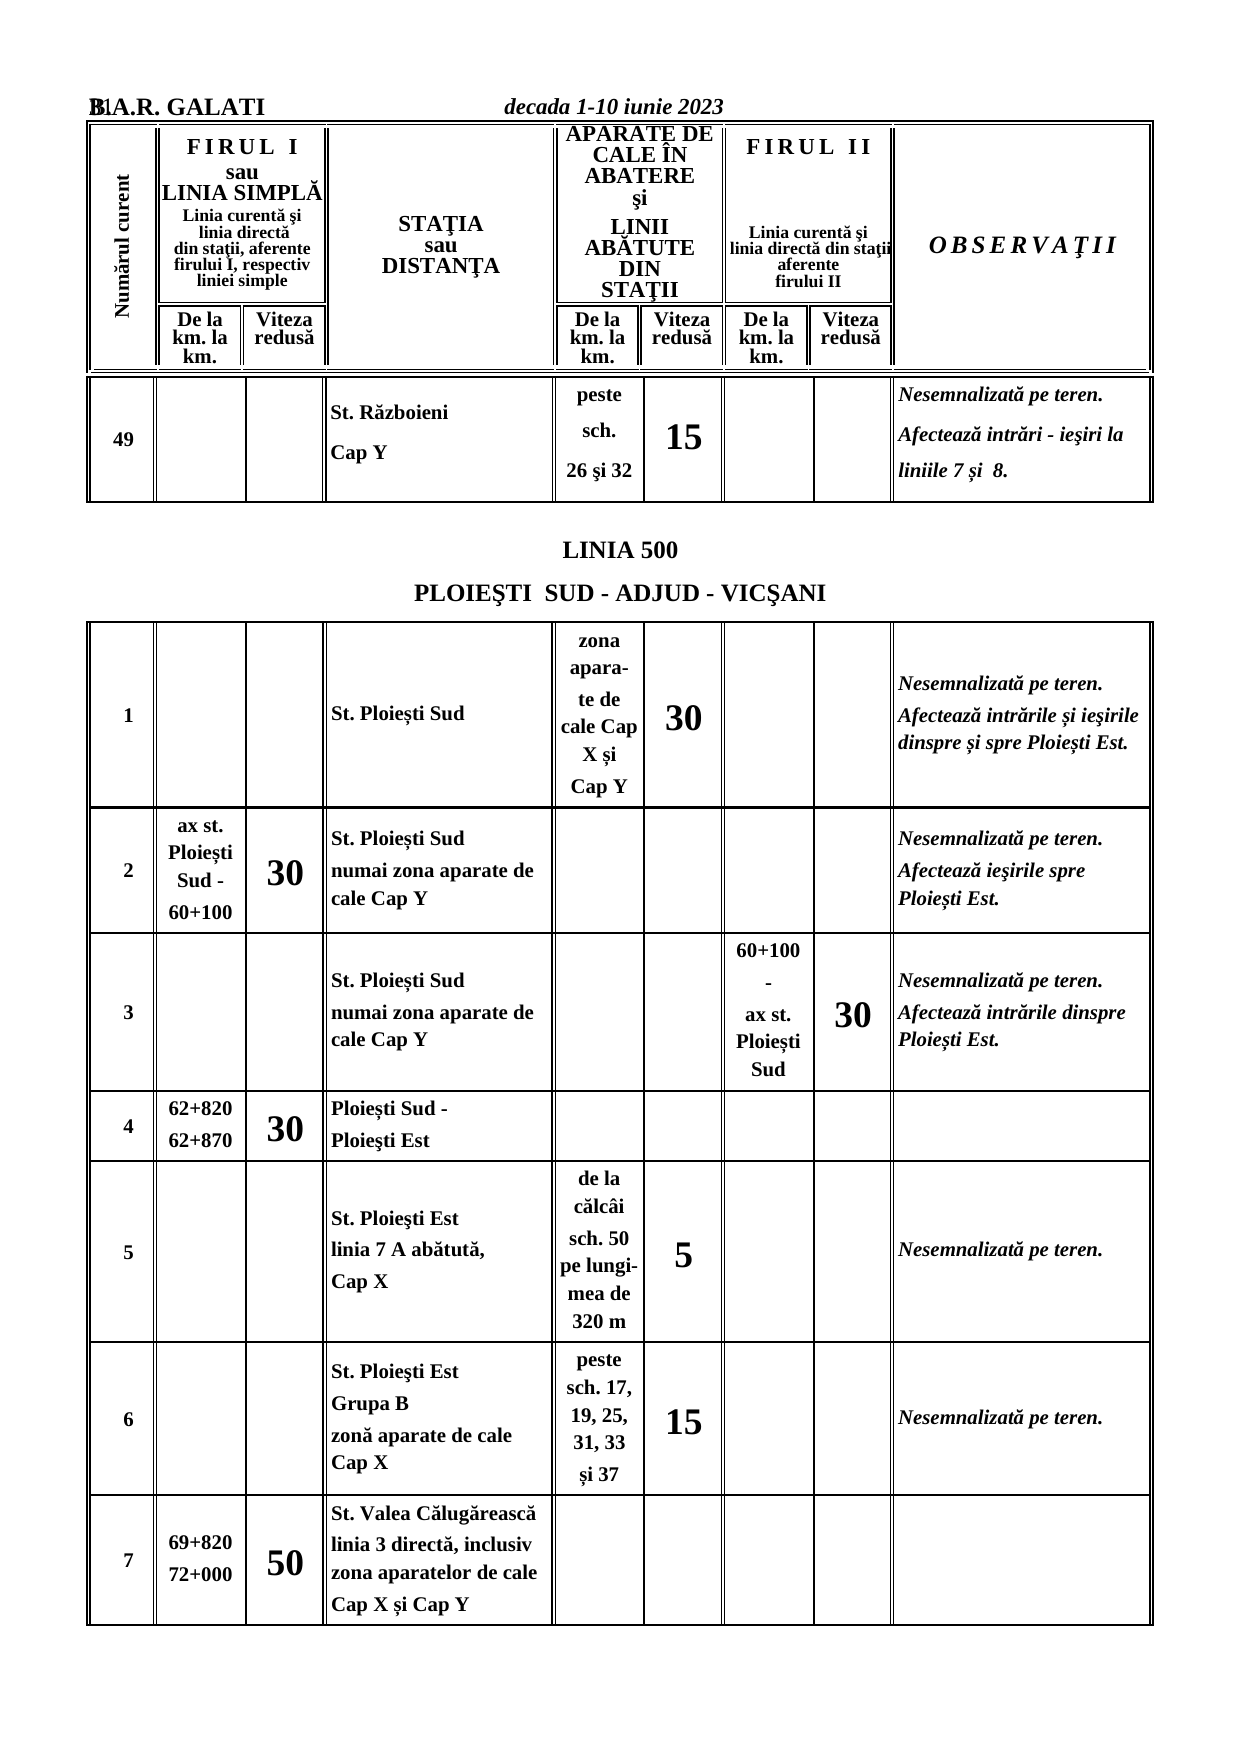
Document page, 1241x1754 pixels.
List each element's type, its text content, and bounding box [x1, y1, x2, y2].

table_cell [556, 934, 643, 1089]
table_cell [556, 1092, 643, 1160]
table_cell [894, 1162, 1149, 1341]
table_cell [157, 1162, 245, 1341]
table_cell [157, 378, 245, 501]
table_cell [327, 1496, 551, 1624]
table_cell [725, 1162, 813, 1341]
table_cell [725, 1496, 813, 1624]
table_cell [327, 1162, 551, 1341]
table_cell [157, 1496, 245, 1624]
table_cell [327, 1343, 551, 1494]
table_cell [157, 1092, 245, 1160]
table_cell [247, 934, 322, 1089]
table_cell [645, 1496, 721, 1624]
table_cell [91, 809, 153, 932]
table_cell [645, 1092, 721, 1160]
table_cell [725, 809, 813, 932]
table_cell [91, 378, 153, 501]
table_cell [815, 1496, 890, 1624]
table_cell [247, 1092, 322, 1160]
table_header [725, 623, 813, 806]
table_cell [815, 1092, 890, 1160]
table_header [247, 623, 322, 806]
subtitle PLOIEŞTI SUD - ADJUD - VICŞANI [89, 578, 1152, 607]
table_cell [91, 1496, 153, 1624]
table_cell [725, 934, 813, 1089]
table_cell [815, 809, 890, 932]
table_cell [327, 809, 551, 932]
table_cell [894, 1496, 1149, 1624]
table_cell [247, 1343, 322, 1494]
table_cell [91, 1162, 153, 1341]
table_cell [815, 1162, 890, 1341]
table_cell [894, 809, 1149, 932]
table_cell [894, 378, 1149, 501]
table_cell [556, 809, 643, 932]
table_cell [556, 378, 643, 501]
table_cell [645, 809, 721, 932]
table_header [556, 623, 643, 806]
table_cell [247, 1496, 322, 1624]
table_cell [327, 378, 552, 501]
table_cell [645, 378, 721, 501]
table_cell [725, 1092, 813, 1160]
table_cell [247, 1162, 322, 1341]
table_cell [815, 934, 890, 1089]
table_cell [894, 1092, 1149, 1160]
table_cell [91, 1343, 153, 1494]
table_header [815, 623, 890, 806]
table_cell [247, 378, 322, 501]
subtitle LINIA 500 [89, 535, 1152, 564]
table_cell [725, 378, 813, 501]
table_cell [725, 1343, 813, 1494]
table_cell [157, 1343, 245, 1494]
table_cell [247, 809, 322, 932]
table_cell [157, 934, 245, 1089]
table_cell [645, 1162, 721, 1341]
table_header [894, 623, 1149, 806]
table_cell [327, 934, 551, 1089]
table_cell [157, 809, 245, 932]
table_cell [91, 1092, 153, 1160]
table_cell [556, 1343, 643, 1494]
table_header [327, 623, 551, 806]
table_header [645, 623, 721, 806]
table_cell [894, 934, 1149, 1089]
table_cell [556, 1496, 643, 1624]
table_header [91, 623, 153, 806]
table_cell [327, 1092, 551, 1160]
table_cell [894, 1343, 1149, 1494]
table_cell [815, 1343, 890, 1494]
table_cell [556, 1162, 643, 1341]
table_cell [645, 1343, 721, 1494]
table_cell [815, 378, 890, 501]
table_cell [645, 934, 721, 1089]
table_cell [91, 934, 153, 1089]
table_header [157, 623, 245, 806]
